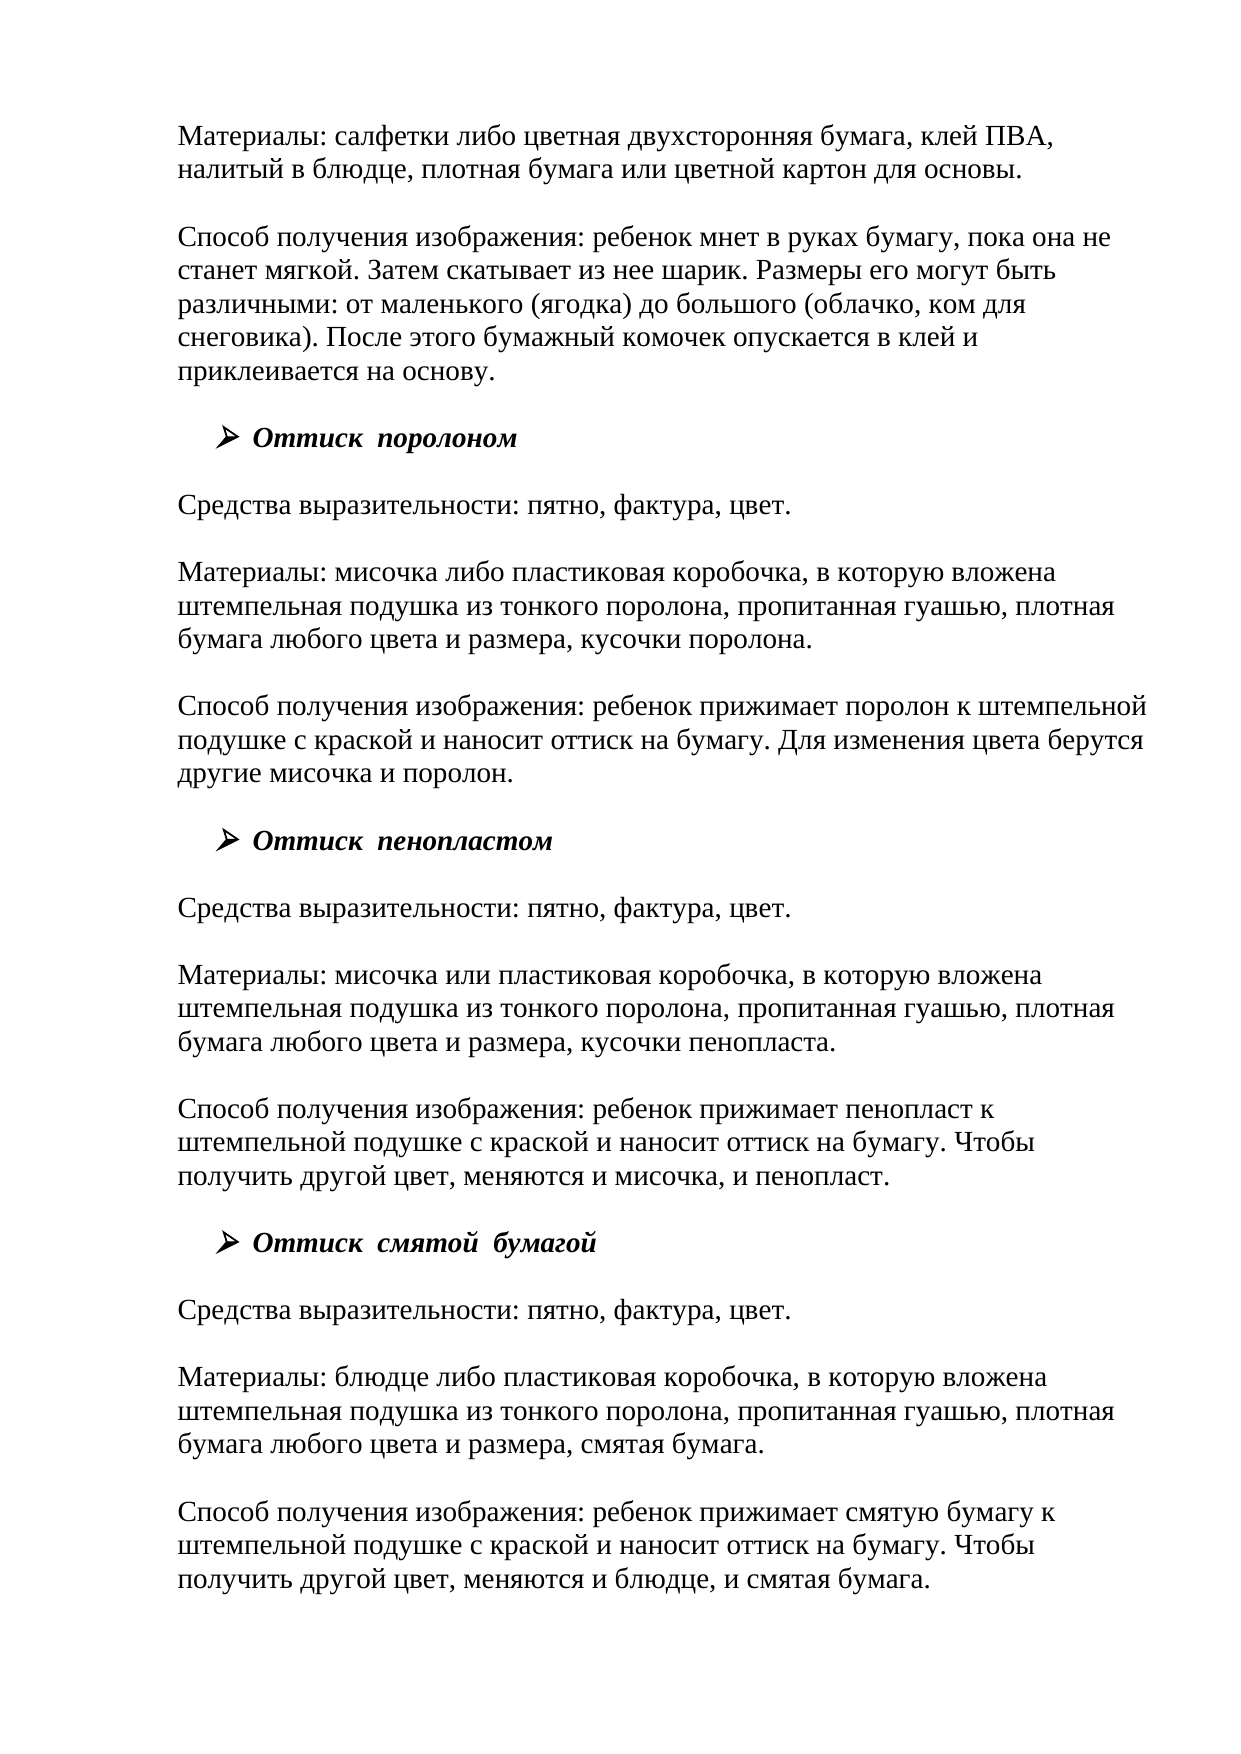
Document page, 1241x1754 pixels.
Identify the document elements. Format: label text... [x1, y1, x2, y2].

text Материалы: блюдце либо пластиковая коробочка, в которую вложена штемпельная подушка из тонкого поролона, пропитанная гуашью, плотная бумага любого цвета и размера, смятая бумага. [177, 1359, 1152, 1460]
text Средства выразительности: пятно, фактура, цвет. [177, 1292, 1152, 1326]
text Материалы: мисочка или пластиковая коробочка, в которую вложена штемпельная подушка из тонкого поролона, пропитанная гуашью, плотная бумага любого цвета и размера, кусочки пенопласта. [177, 957, 1152, 1057]
list Оттиск смятой бумагой [215, 1225, 1152, 1259]
text Средства выразительности: пятно, фактура, цвет. [177, 890, 1152, 923]
list Оттиск поролоном [215, 420, 1152, 454]
text Средства выразительности: пятно, фактура, цвет. [177, 487, 1152, 521]
list Оттиск пенопластом [215, 823, 1152, 856]
text Способ получения изображения: ребенок прижимает смятую бумагу к штемпельной подушке с краской и наносит оттиск на бумагу. Чтобы получить другой цвет, меняются и блюдце, и смятая бумага. [177, 1494, 1152, 1594]
text Материалы: салфетки либо цветная двухсторонняя бумага, клей ПВА, налитый в блюдце, плотная бумага или цветной картон для основы. [177, 118, 1152, 185]
text Способ получения изображения: ребенок прижимает пенопласт к штемпельной подушке с краской и наносит оттиск на бумагу. Чтобы получить другой цвет, меняются и мисочка, и пенопласт. [177, 1091, 1152, 1192]
text Способ получения изображения: ребенок мнет в руках бумагу, пока она не станет мягкой. Затем скатывает из нее шарик. Размеры его могут быть различными: от маленького (ягодка) до большого (облачко, ком для снеговика). После этого бумажный комочек опускается в клей и приклеивается на основу. [177, 219, 1152, 386]
text Материалы: мисочка либо пластиковая коробочка, в которую вложена штемпельная подушка из тонкого поролона, пропитанная гуашью, плотная бумага любого цвета и размера, кусочки поролона. [177, 554, 1152, 655]
text Способ получения изображения: ребенок прижимает поролон к штемпельной подушке с краской и наносит оттиск на бумагу. Для изменения цвета берутся другие мисочка и поролон. [177, 688, 1152, 789]
